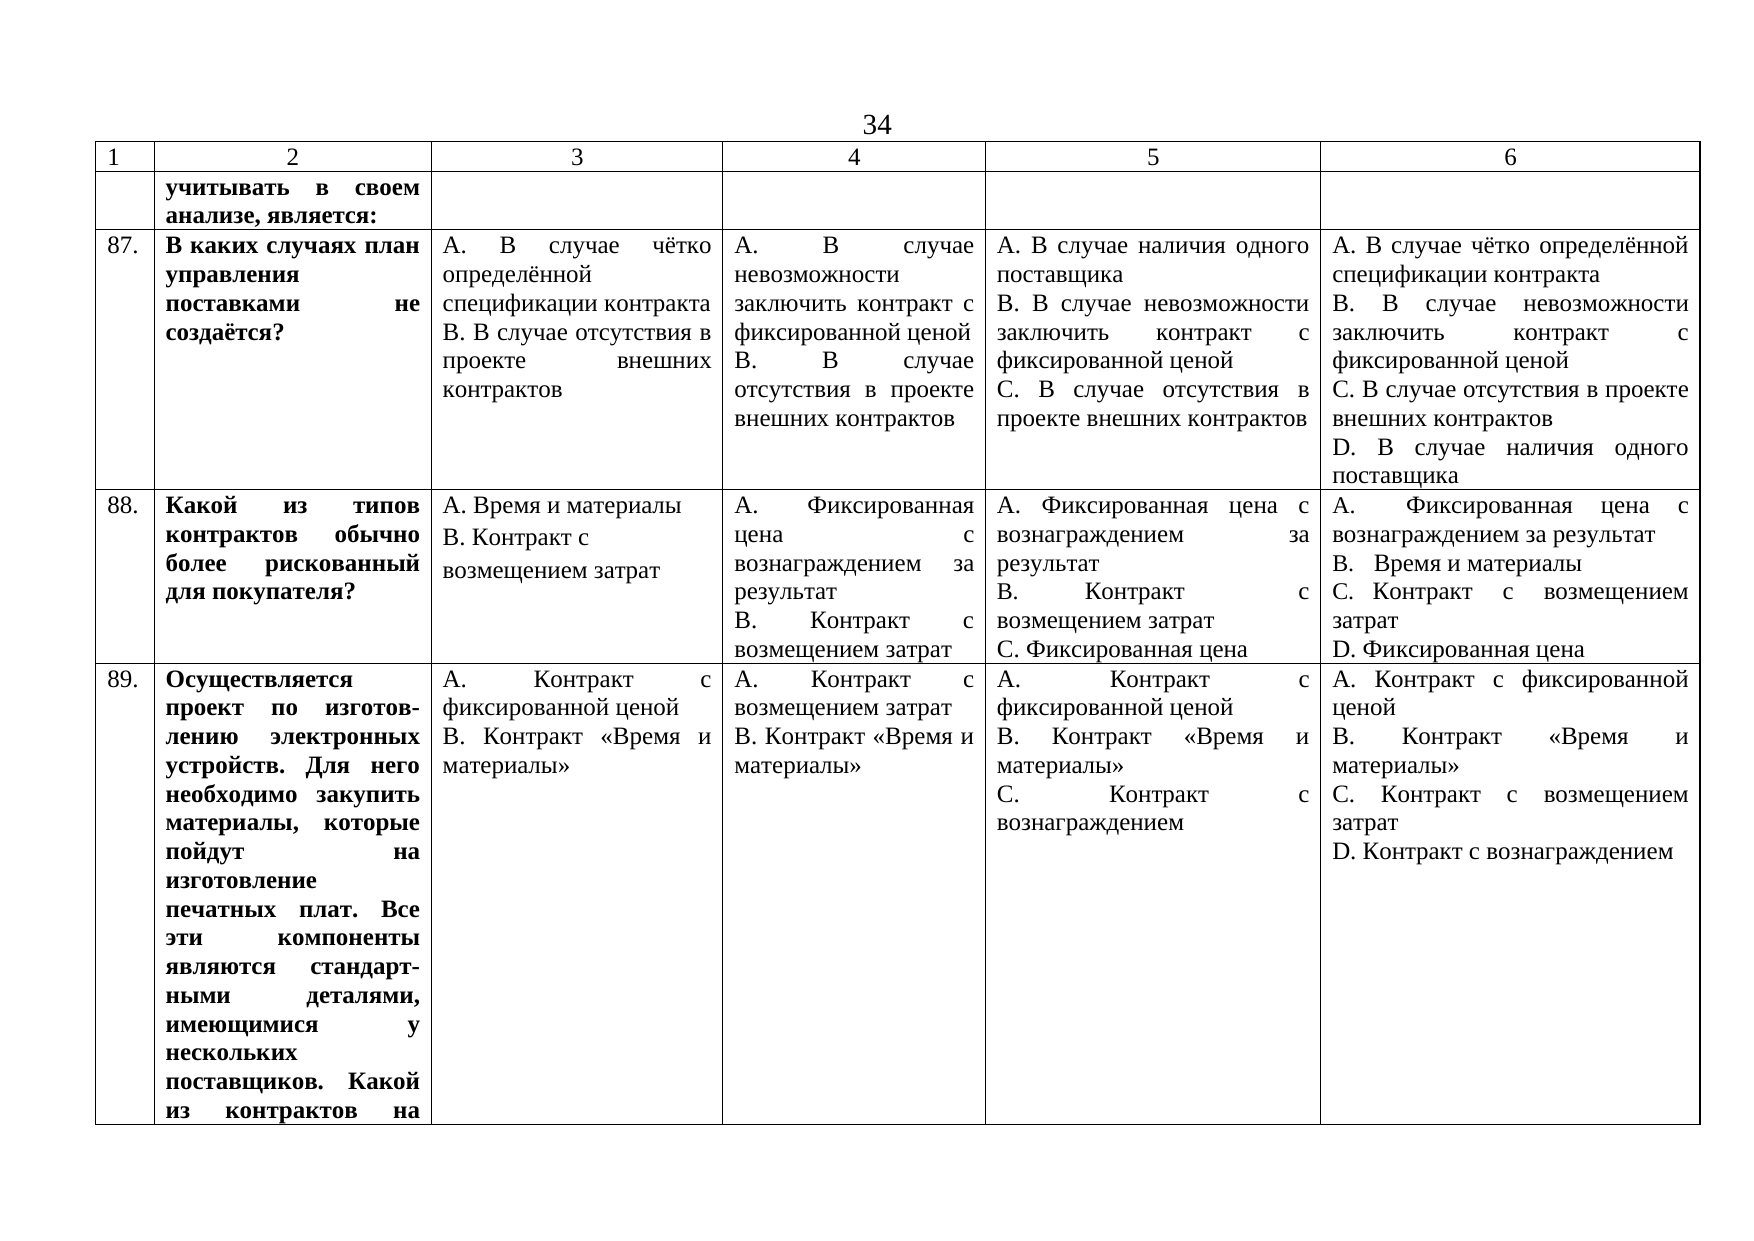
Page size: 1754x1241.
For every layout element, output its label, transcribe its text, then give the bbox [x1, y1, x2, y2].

table_cell [96, 490, 154, 663]
table_cell A. Фиксированная цена с вознаграждением за результат Контракт с возмещением затрат С. Фиксированная цена [986, 490, 1320, 663]
table_cell Какой из типов контрактов обычно более рискованный для покупателя? [155, 490, 431, 663]
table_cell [1321, 664, 1699, 1124]
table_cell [1321, 172, 1699, 229]
table_header 1 [96, 142, 154, 171]
table_cell А. В случае чётко определённой спецификации контракта В. В случае отсутствия в проекте внешних контрактов [432, 230, 722, 489]
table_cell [723, 664, 985, 1124]
table_cell А. Время и материалы В. Контракт с возмещением затрат [432, 490, 722, 663]
table_header 2 [155, 142, 431, 171]
table_header 5 [986, 142, 1320, 171]
table_cell [96, 172, 154, 229]
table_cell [155, 172, 431, 229]
table_cell А. В случае чётко определённой спецификации контракта В. В случае невозможности заключить контракт с фиксированной ценой С. В случае отсутствия в проекте внешних контрактов D. В случае наличия одного поставщика [1321, 230, 1699, 489]
table_header 4 [723, 142, 985, 171]
table_header 6 [1321, 142, 1699, 171]
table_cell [155, 664, 431, 1124]
table_cell A. Фиксированная цена с вознаграждением за результат В. Контракт с возмещением затрат [723, 490, 985, 663]
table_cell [723, 172, 985, 229]
table_cell Фиксированная цена с вознаграждением за результат Время и материалы Контракт с возмещением затрат D. Фиксированная цена [1321, 490, 1699, 663]
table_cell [986, 664, 1320, 1124]
table_header 3 [432, 142, 722, 171]
table_cell А. В случае наличия одного поставщика В. В случае невозможности заключить контракт с фиксированной ценой С. В случае отсутствия в проекте внешних контрактов [986, 230, 1320, 489]
table_cell А. В случае невозможности заключить контракт с фиксированной ценой В. В случае отсутствия в проекте внешних контрактов [723, 230, 985, 489]
table_cell В каких случаях план управления поставками не создаётся? [155, 230, 431, 489]
table_cell [96, 230, 154, 489]
table_cell [96, 664, 154, 1124]
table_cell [986, 172, 1320, 229]
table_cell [432, 172, 722, 229]
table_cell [432, 664, 722, 1124]
